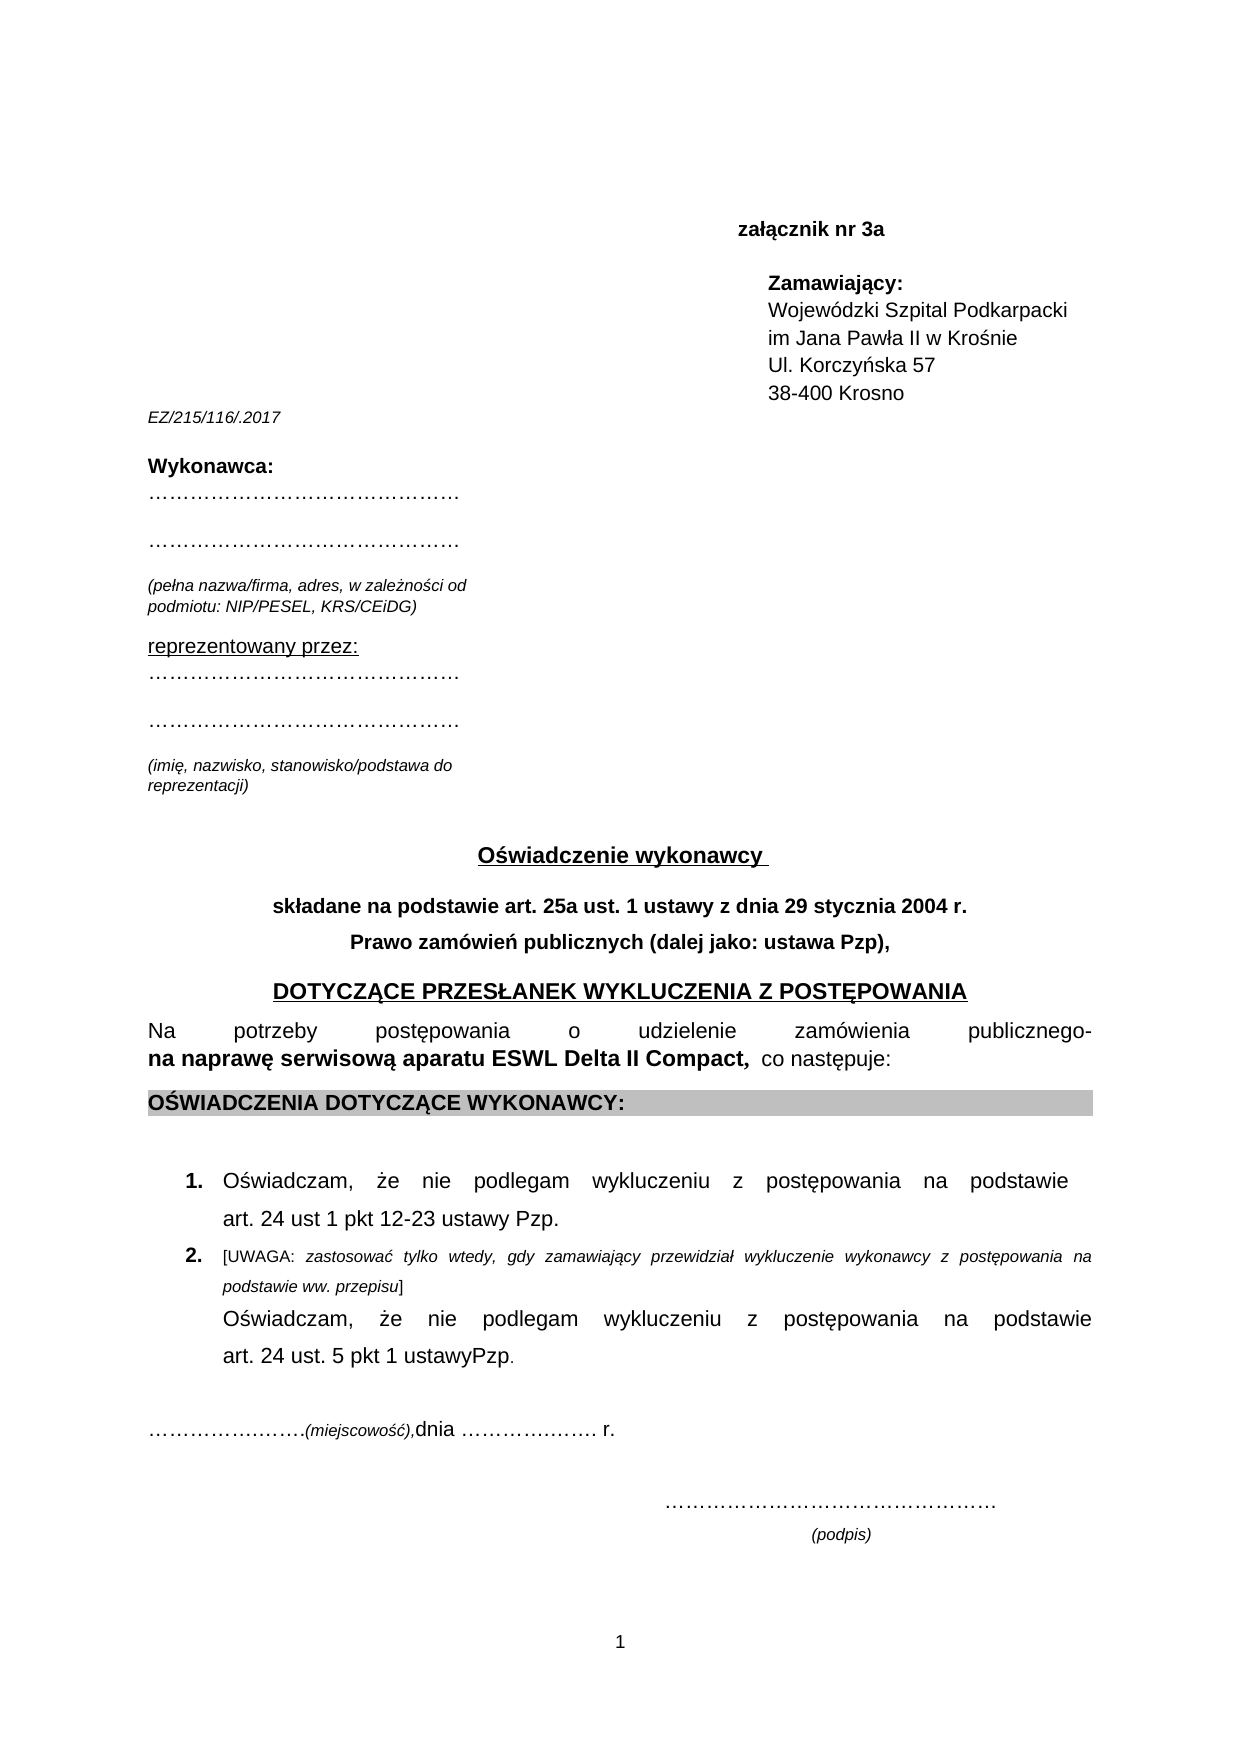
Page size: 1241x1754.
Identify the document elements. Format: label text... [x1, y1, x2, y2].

text ………………………………………… [148, 1489, 1093, 1513]
list Oświadczam, że nie podlegam wykluczeniu z postępowania na podstawie art. 24 ust. 5 pkt 1 ustawyPzp. [223, 1306, 1093, 1368]
text (podpis) [738, 1525, 1093, 1544]
text ……………………………………………………………………………… [148, 480, 472, 552]
text 38-400 Krosno [768, 380, 1093, 404]
text (imię, nazwisko, stanowisko/podstawa do reprezentacji) [148, 756, 472, 795]
text Ul. Korczyńska 57 [768, 353, 1093, 377]
text EZ/215/116/.2017 [148, 408, 1093, 427]
text Wojewódzki Szpital Podkarpacki im Jana Pawła II w Krośnie [768, 298, 1093, 349]
text …………….…….(miejscowość),dnia ………….……. r. [148, 1417, 1093, 1441]
text (pełna nazwa/firma, adres, w zależności od podmiotu: NIP/PESEL, KRS/CEiDG) [148, 576, 472, 616]
text Oświadczenie wykonawcy [148, 842, 1093, 868]
text Zamawiający: [694, 270, 1093, 294]
text reprezentowany przez: [148, 634, 1093, 658]
text Na potrzeby postępowania o udzielenie zamówienia publicznego- na naprawę serwisową aparatu ESWL Delta II Compact, co następuje: [148, 1018, 1093, 1072]
list [UWAGA: zastosować tylko wtedy, gdy zamawiający przewidział wykluczenie wykonawcy z postępowania na podstawie ww. przepisu] [185, 1243, 1093, 1296]
text ……………………………………………………………………………… [148, 660, 472, 732]
text Wykonawca: [148, 454, 1093, 478]
text OŚWIADCZENIA DOTYCZĄCE WYKONAWCY: [148, 1090, 1093, 1116]
text DOTYCZĄCE PRZESŁANEK WYKLUCZENIA Z POSTĘPOWANIA [148, 978, 1093, 1005]
text załącznik nr 3a [148, 217, 1093, 241]
list Oświadczam, że nie podlegam wykluczeniu z postępowania na podstawie art. 24 ust 1 pkt 12-23 ustawy Pzp. [185, 1168, 1093, 1231]
text Prawo zamówień publicznych (dalej jako: ustawa Pzp), [148, 930, 1093, 954]
text składane na podstawie art. 25a ust. 1 ustawy z dnia 29 stycznia 2004 r. [148, 894, 1093, 918]
